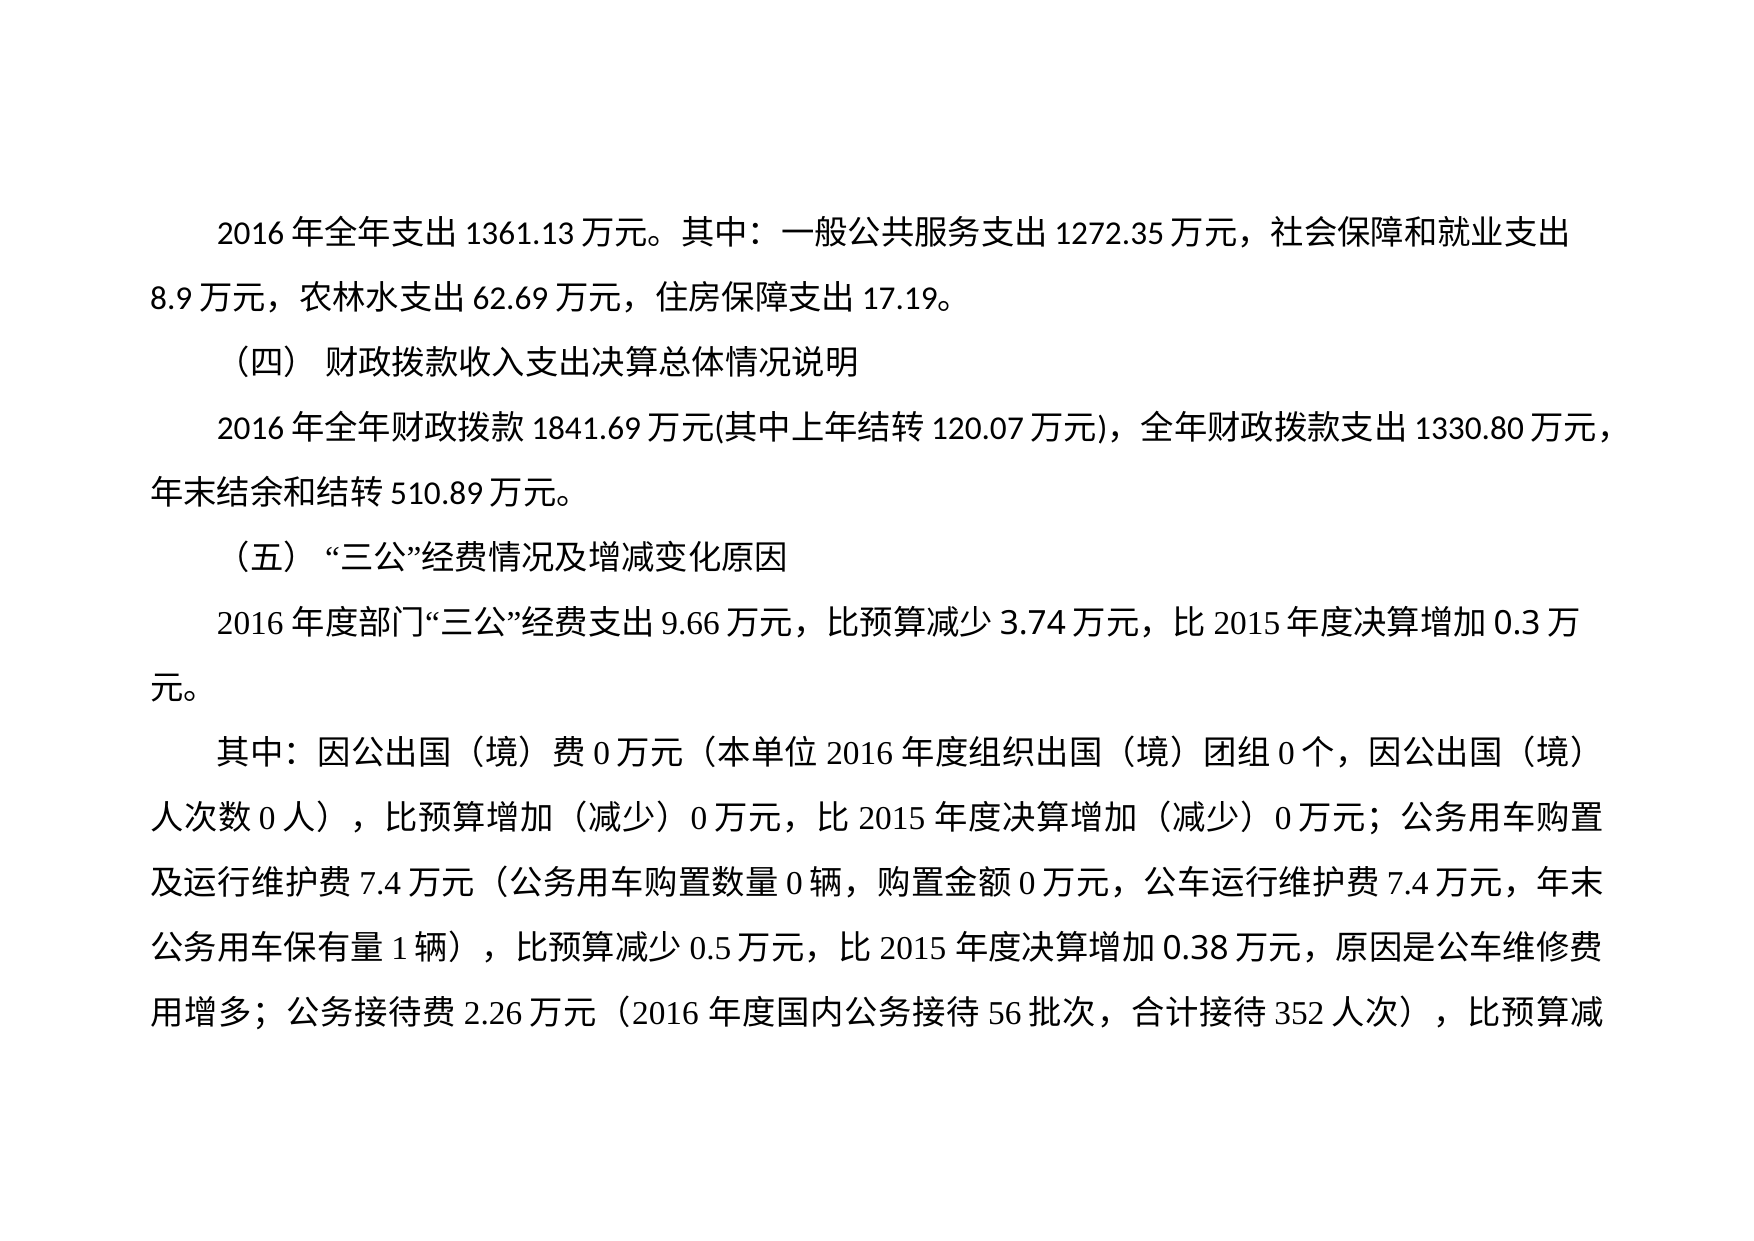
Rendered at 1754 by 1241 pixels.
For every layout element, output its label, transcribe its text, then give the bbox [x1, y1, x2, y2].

list “三公”经费情况及增减变化原因 [150, 523, 1604, 588]
list 财政拨款收入支出决算总体情况说明 [150, 328, 1604, 393]
text 2016 年度部门“三公”经费支出9.66万元，比预算减少3.74万元，比 2015年度决算增加0.3万元。 [150, 588, 1604, 718]
text 2016年全年支出1361.13万元。其中：一般公共服务支出1272.35万元，社会保障和就业支出8.9万元，农林水支出62.69万元，住房保障支出17.19。 [150, 198, 1604, 328]
text 2016年全年财政拨款1841.69万元(其中上年结转120.07万元)，全年财政拨款支出1330.80万元，年末结余和结转510.89万元。 [150, 393, 1604, 523]
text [150, 718, 1604, 1043]
